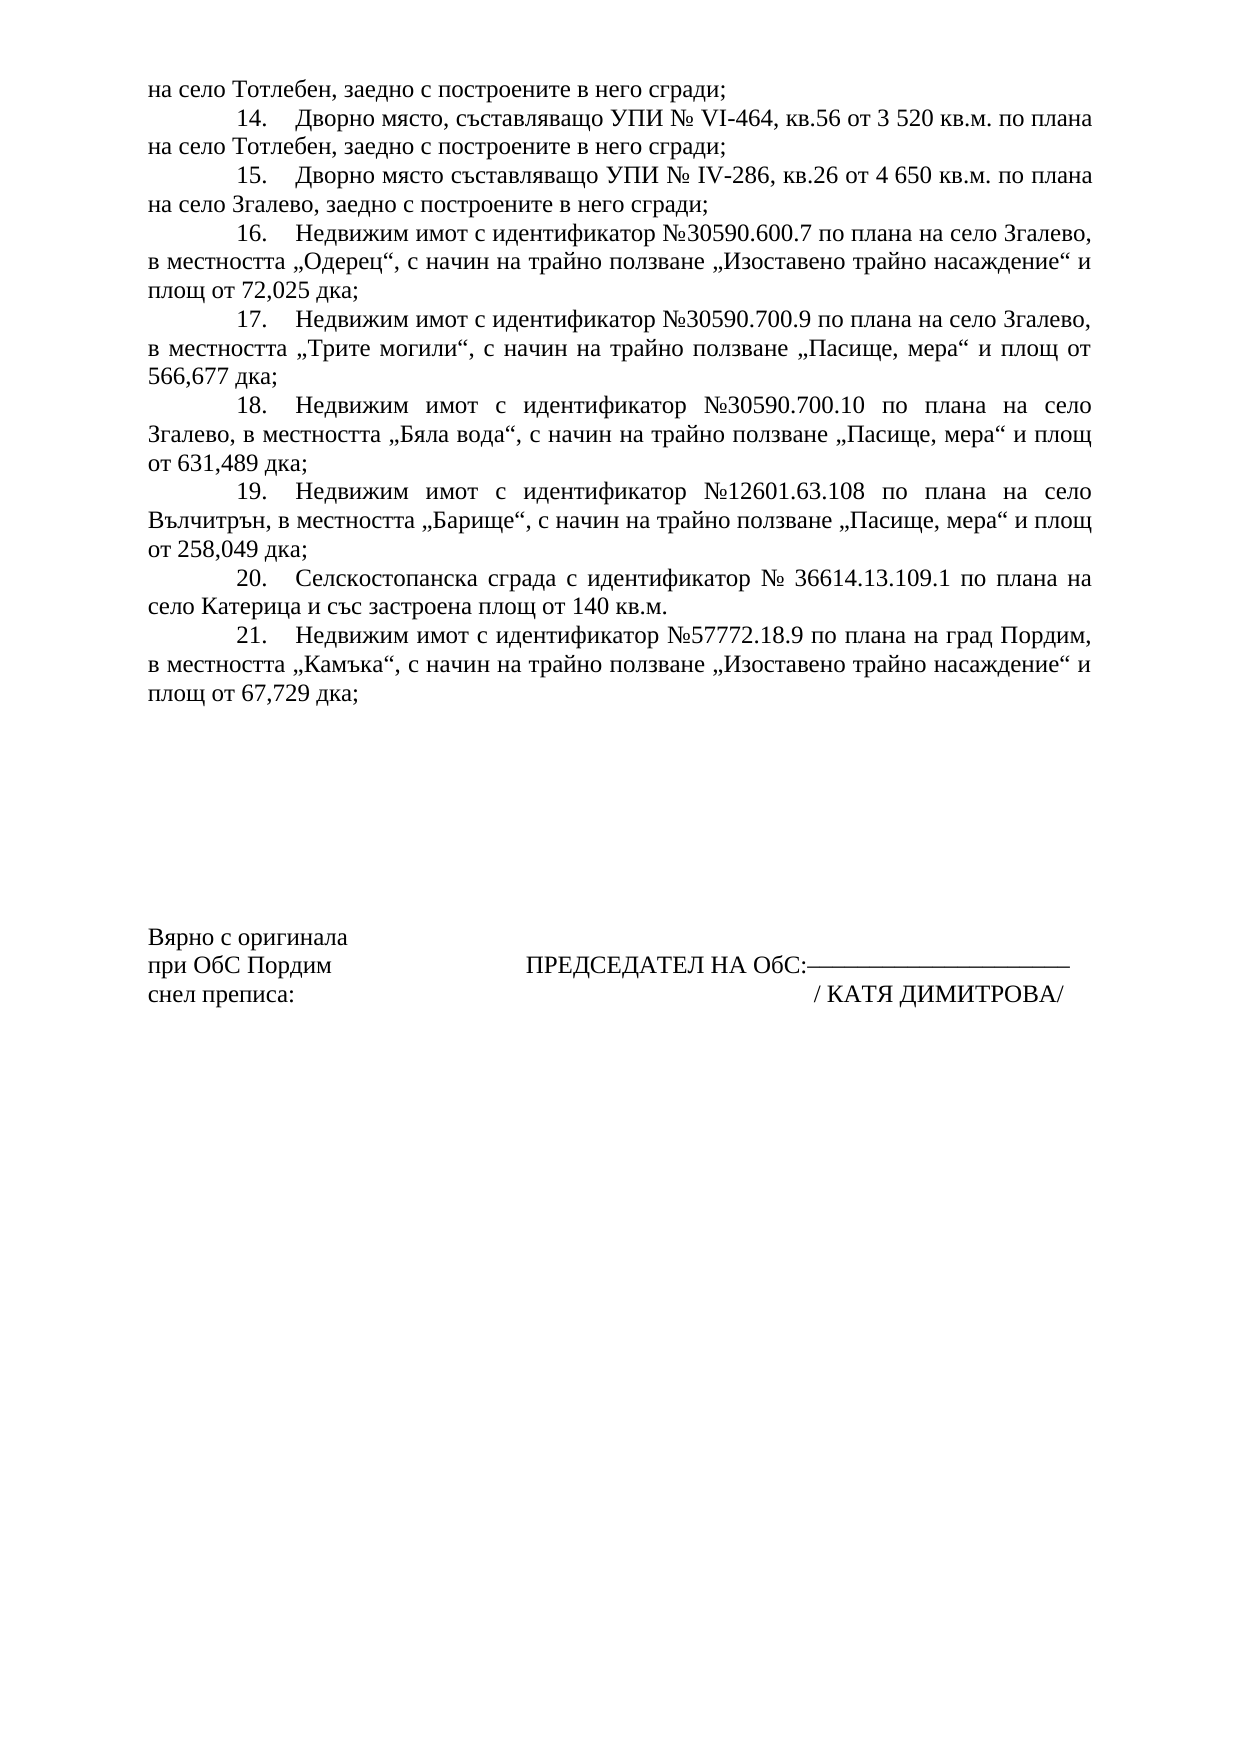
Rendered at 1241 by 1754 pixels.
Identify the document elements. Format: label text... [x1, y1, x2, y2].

list Дворно място съставляващо УПИ № IV-286, кв.26 от 4 650 кв.м. по плана на село Згалево, заедно с построените в него сгради; [148, 160, 1093, 218]
list Недвижим имот с идентификатор №12601.63.108 по плана на село Вълчитрън, в местността „Барище“, с начин на трайно ползване „Пасище, мера“ и площ от 258,049 дка; [148, 476, 1093, 563]
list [148, 74, 1093, 103]
text при ОбС Пордим ПРЕДСЕДАТЕЛ НА ОбС:––––––––––––––––––––– [148, 951, 1093, 979]
list Недвижим имот с идентификатор №30590.600.7 по плана на село Згалево, в местността „Одерец“, с начин на трайно ползване „Изоставено трайно насаждение“ и площ от 72,025 дка; [148, 218, 1093, 304]
list Недвижим имот с идентификатор №57772.18.9 по плана на град Пордим, в местността „Камъка“, с начин на трайно ползване „Изоставено трайно насаждение“ и площ от 67,729 дка; [148, 620, 1093, 706]
list Дворно място, съставляващо УПИ № VI-464, кв.56 от 3 520 кв.м. по плана на село Тотлебен, заедно с построените в него сгради; [148, 103, 1093, 160]
list Недвижим имот с идентификатор №30590.700.9 по плана на село Згалево, в местността „Трите могили“, с начин на трайно ползване „Пасище, мера“ и площ от 566,677 дка; [148, 304, 1093, 390]
list Недвижим имот с идентификатор №30590.700.10 по плана на село Згалево, в местността „Бяла вода“, с начин на трайно ползване „Пасище, мера“ и площ от 631,489 дка; [148, 390, 1093, 476]
text снел преписа: / КАТЯ ДИМИТРОВА/ [148, 979, 1093, 1008]
list Селскостопанска сграда с идентификатор № 36614.13.109.1 по плана на село Катерица и със застроена площ от 140 кв.м. [148, 563, 1093, 620]
text Вярно с оригинала [148, 922, 1093, 951]
